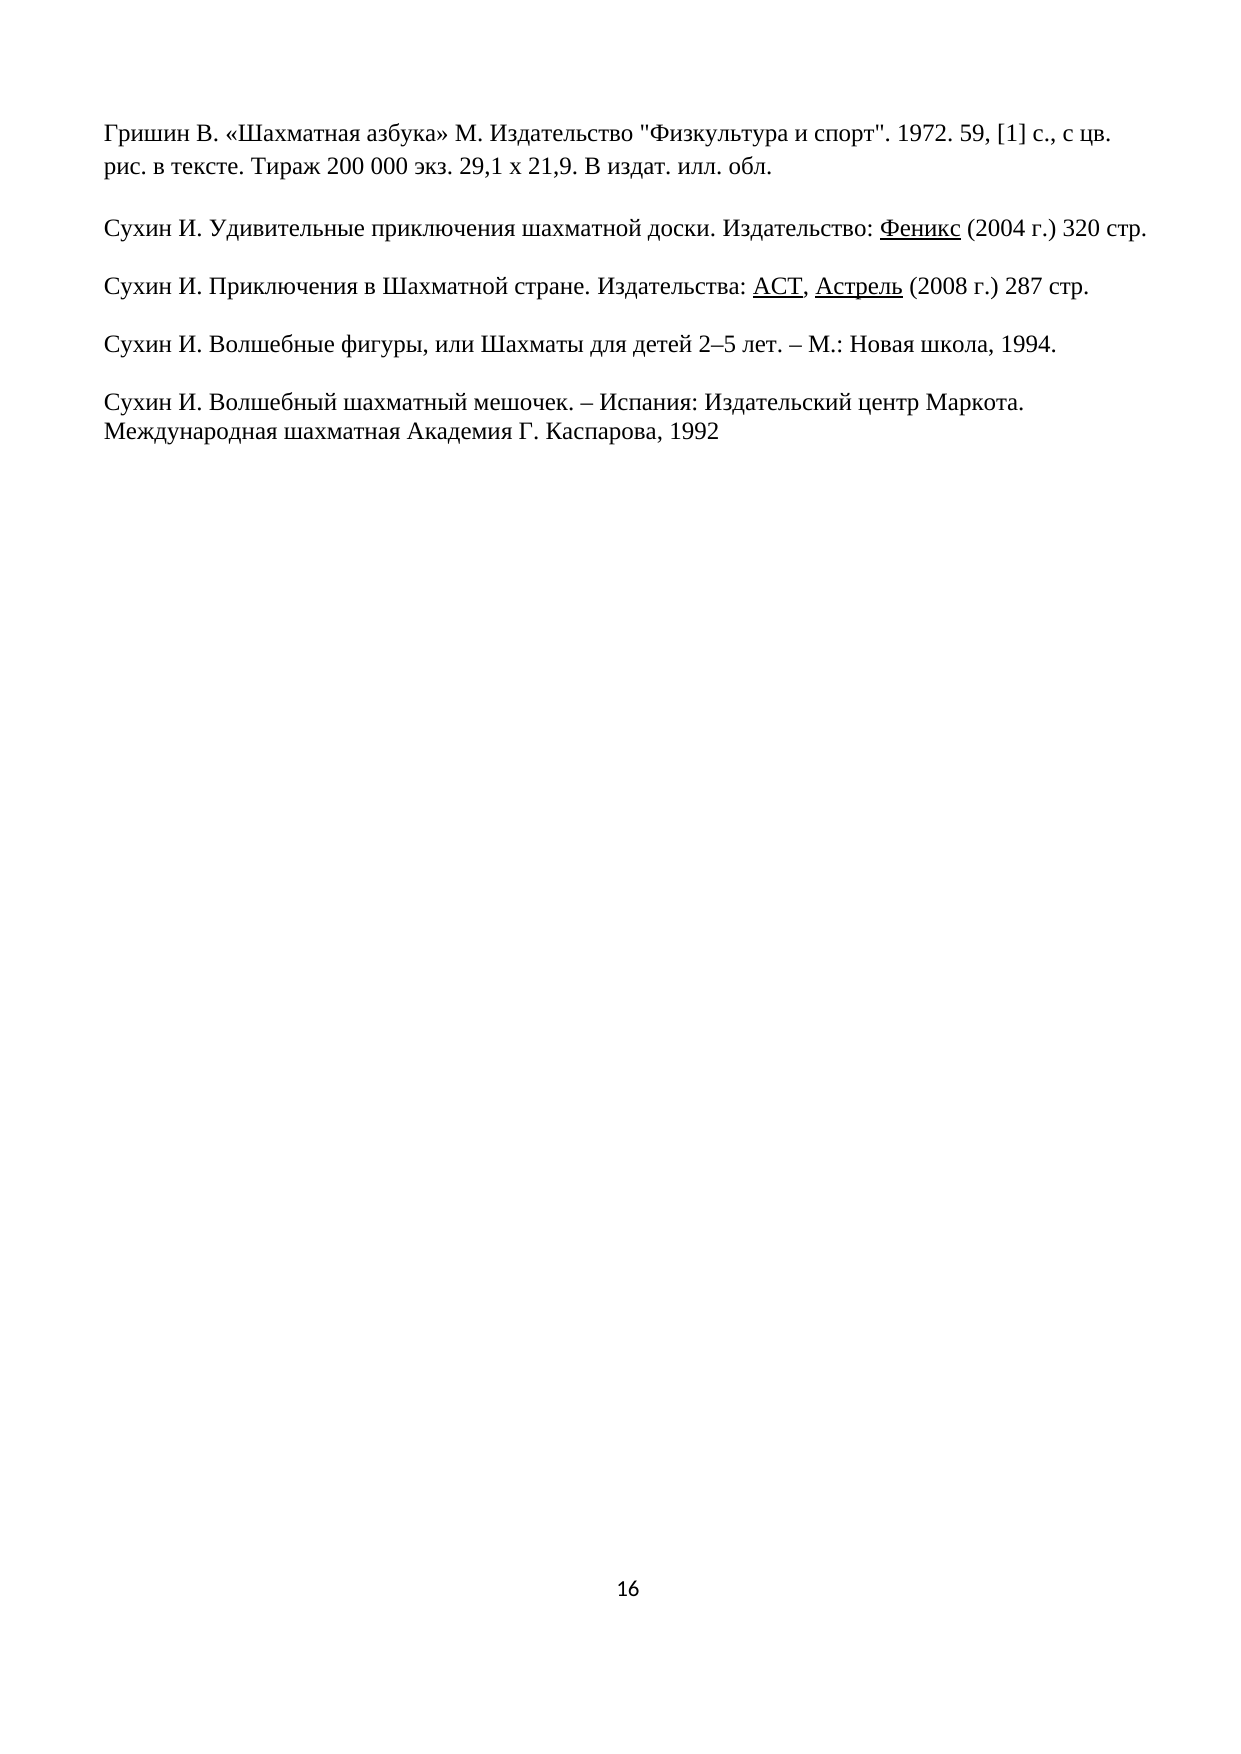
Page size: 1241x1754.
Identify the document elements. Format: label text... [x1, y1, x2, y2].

text Гришин В. «Шахматная азбука» М. Издательство "Физкультура и спорт". 1972. 59, [1] с., с цв. рис. в тексте. Тираж 200 000 экз. 29,1 х 21,9. В издат. илл. обл. [103, 118, 1152, 180]
text Сухин И. Приключения в Шахматной стране. Издательства: АСТ, Астрель (2008 г.) 287 стр. [103, 271, 1152, 300]
text Сухин И. Волшебный шахматный мешочек. – Испания: Издательский центр Маркота. Международная шахматная Академия Г. Каспарова, 1992 [103, 387, 1152, 444]
text Сухин И. Волшебные фигуры, или Шахматы для детей 2–5 лет. – М.: Новая школа, 1994. [103, 329, 1152, 358]
text Сухин И. Удивительные приключения шахматной доски. Издательство: Феникс (2004 г.) 320 стр. [103, 213, 1152, 242]
